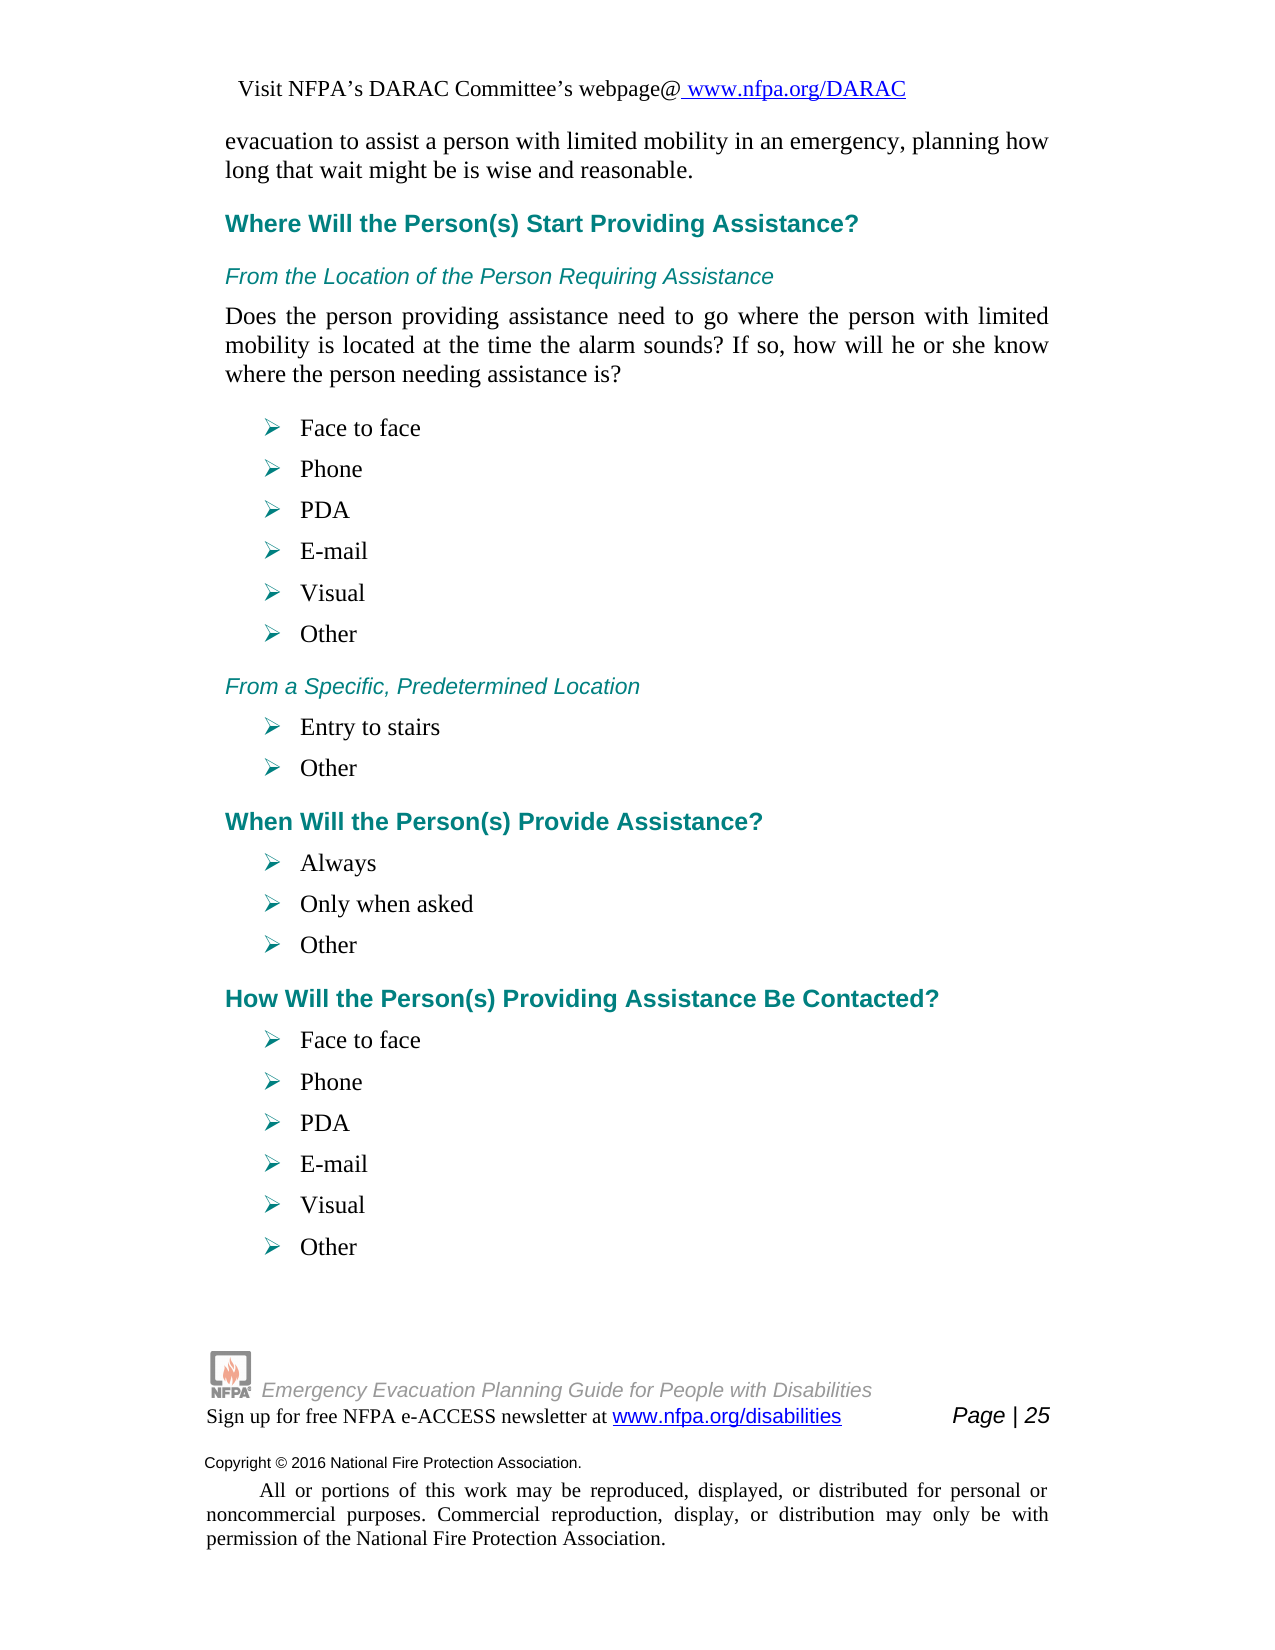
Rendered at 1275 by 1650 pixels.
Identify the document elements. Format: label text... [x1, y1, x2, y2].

text PDA [262, 495, 1050, 524]
text Phone [262, 1067, 1050, 1095]
text Only when asked [262, 889, 1050, 918]
text When Will the Person(s) Provide Assistance? [225, 807, 1050, 835]
text From a Specific, Predetermined Location [225, 673, 1050, 699]
text Other [262, 753, 1050, 782]
text Entry to stairs [262, 712, 1050, 740]
text Other [262, 619, 1050, 648]
text From the Location of the Person Requiring Assistance [225, 263, 1050, 289]
text PDA [262, 1108, 1050, 1137]
text Face to face [262, 413, 1050, 441]
text How Will the Person(s) Providing Assistance Be Contacted? [225, 984, 1050, 1013]
text Visual [262, 578, 1050, 606]
picture [210, 1351, 252, 1398]
text Phone [262, 454, 1050, 483]
text Always [262, 848, 1050, 877]
text E-mail [262, 536, 1050, 565]
text Visual [262, 1190, 1050, 1219]
text E-mail [262, 1149, 1050, 1178]
text Where Will the Person(s) Start Providing Assistance? [225, 209, 1050, 238]
text Other [262, 1232, 1050, 1260]
text Other [262, 930, 1050, 959]
text Face to face [262, 1025, 1050, 1054]
text Does the person providing assistance need to go where the person with limited mobility is located at the time the alarm sounds? If so, how will he or she know where the person needing assistance is? [225, 301, 1050, 388]
